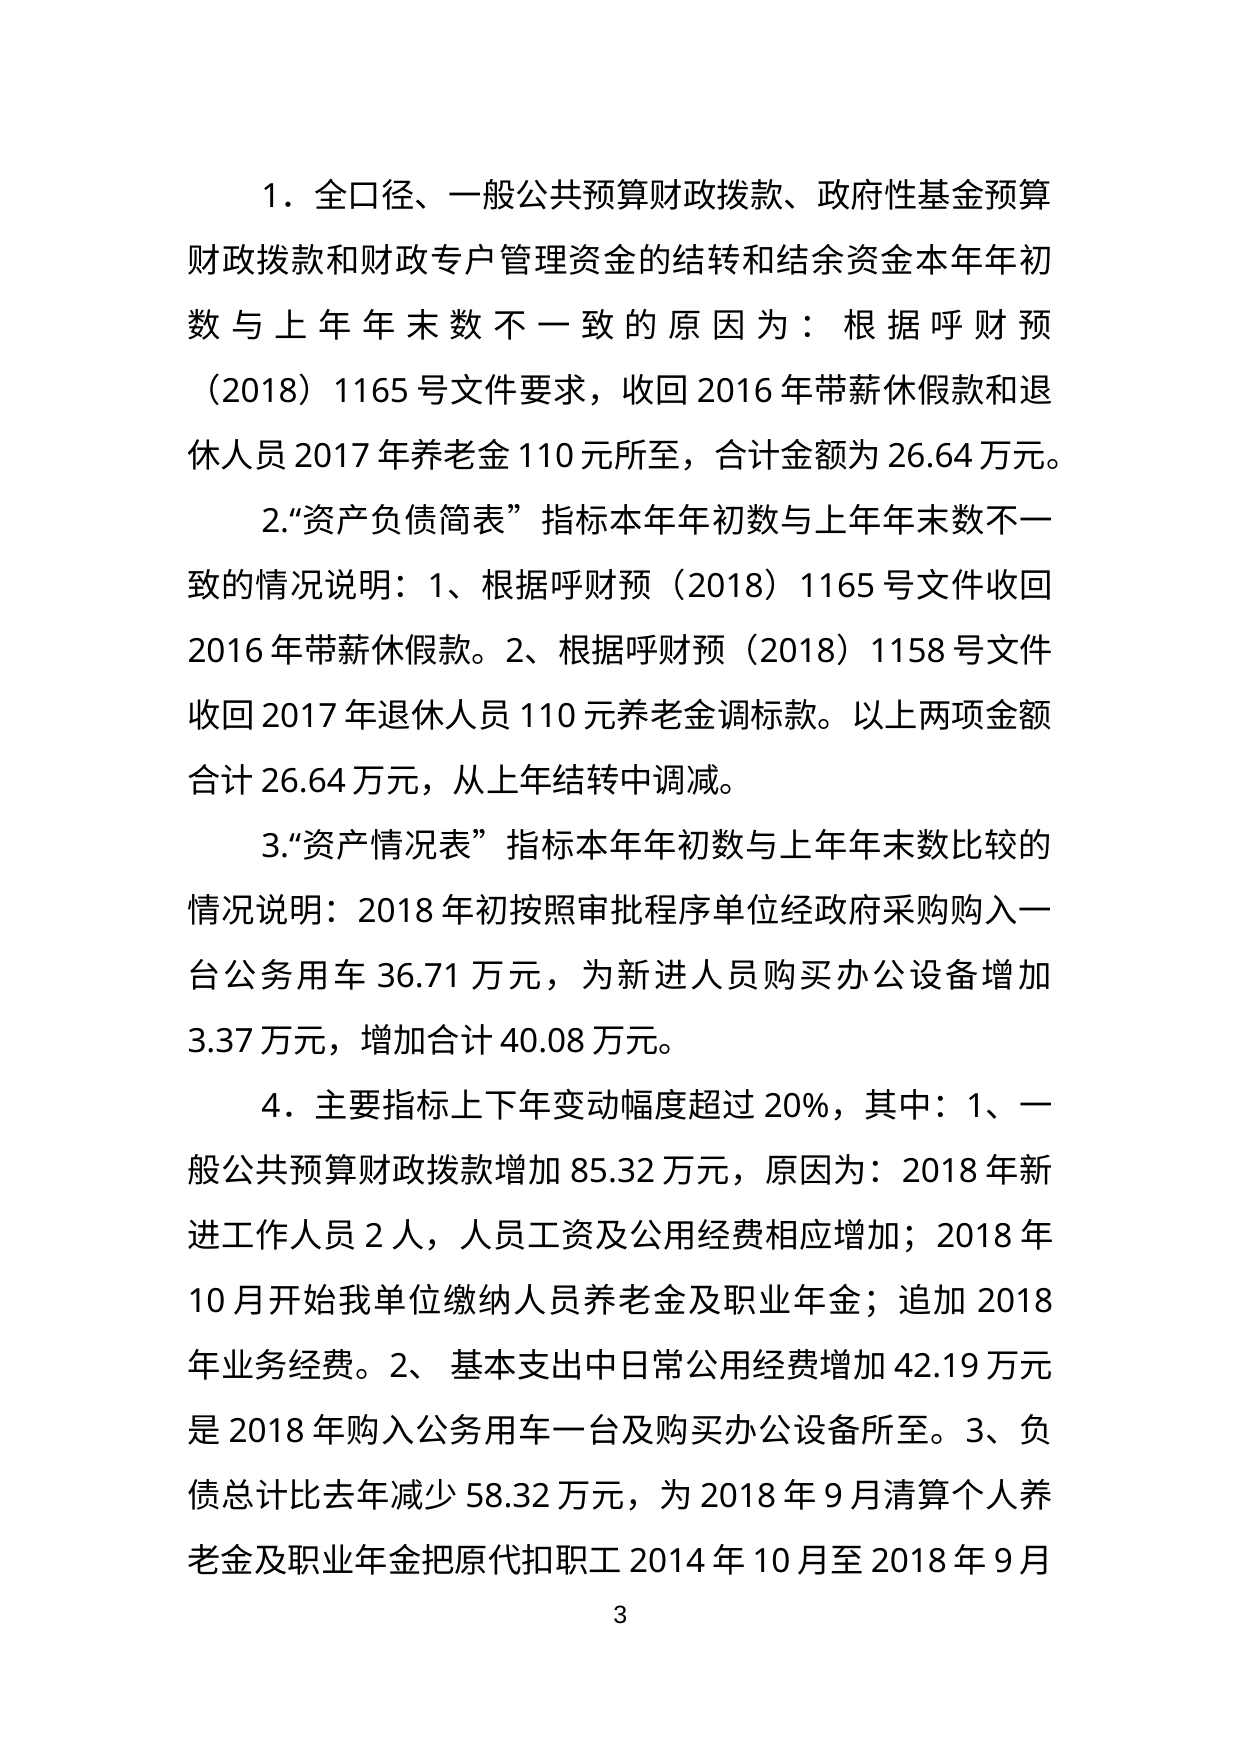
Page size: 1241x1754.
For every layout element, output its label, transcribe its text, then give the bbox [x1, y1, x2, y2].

text 2.“资产负债简表”指标本年年初数与上年年末数不一致的情况说明：1、根据呼财预（2018）1165号文件收回2016年带薪休假款。2、根据呼财预（2018）1158号文件收回2017年退休人员110元养老金调标款。以上两项金额合计26.64万元，从上年结转中调减。 [187, 485, 1053, 810]
text 1．全口径、一般公共预算财政拨款、政府性基金预算财政拨款和财政专户管理资金的结转和结余资金本年年初数与上年年末数不一致的原因为：根据呼财预（2018）1165号文件要求，收回2016年带薪休假款和退休人员2017年养老金110元所至，合计金额为26.64万元。 [187, 160, 1053, 485]
text 3.“资产情况表”指标本年年初数与上年年末数比较的情况说明：2018年初按照审批程序单位经政府采购购入一台公务用车36.71万元，为新进人员购买办公设备增加3.37万元，增加合计40.08万元。 [187, 810, 1053, 1070]
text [187, 1070, 1053, 1590]
